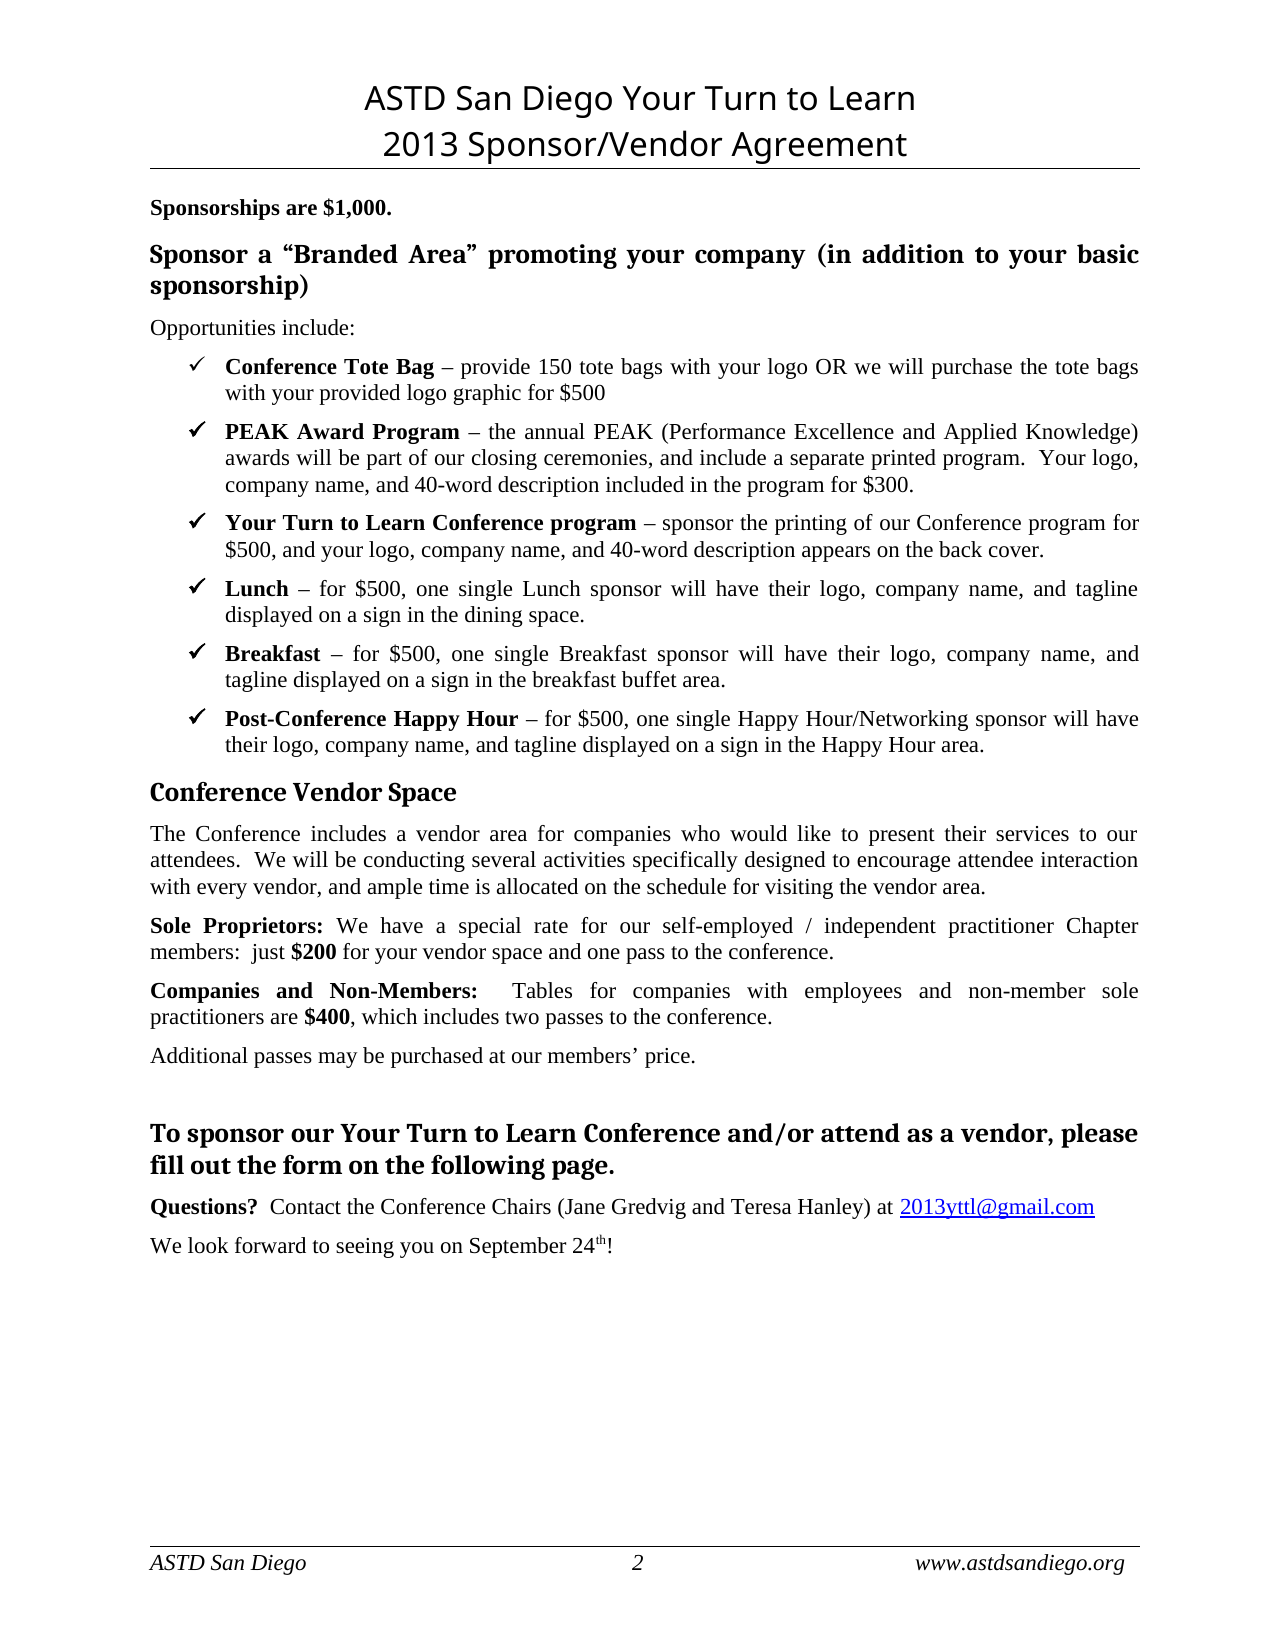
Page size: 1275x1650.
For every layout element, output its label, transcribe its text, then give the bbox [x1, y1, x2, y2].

subtitle Sponsor a “Branded Area” promoting your company (in addition to your basic sponsorship) [150, 239, 1140, 301]
list PEAK Award Program – the annual PEAK (Performance Excellence and Applied Knowledge) awards will be part of our closing ceremonies, and include a separate printed program. Your logo, company name, and 40-word description included in the program for $300. [187, 418, 1140, 497]
subtitle To sponsor our Your Turn to Learn Conference and/or attend as a vendor, please fill out the form on the following page. [150, 1118, 1140, 1181]
text Questions? Contact the Conference Chairs (Jane Gredvig and Teresa Hanley) at 2013yttl@gmail.com [150, 1193, 1140, 1220]
subtitle Conference Vendor Space [150, 777, 1140, 808]
text Sole Proprietors: We have a special rate for our self-employed / independent practitioner Chapter members: just $200 for your vendor space and one pass to the conference. [150, 912, 1140, 964]
text The Conference includes a vendor area for companies who would like to present their services to our attendees. We will be conducting several activities specifically designed to encourage attendee interaction with every vendor, and ample time is allocated on the schedule for visiting the vendor area. [150, 820, 1140, 899]
text Additional passes may be purchased at our members’ price. [150, 1042, 1140, 1068]
text Companies and Non-Members: Tables for companies with employees and non-member sole practitioners are $400, which includes two passes to the conference. [150, 977, 1140, 1030]
text We look forward to seeing you on September 24th! [150, 1232, 1140, 1258]
list Post-Conference Happy Hour – for $500, one single Happy Hour/Networking sponsor will have their logo, company name, and tagline displayed on a sign in the Happy Hour area. [187, 705, 1140, 758]
list Your Turn to Learn Conference program – sponsor the printing of our Conference program for $500, and your logo, company name, and 40-word description appears on the back cover. [187, 509, 1140, 562]
list Lunch – for $500, one single Lunch sponsor will have their logo, company name, and tagline displayed on a sign in the dining space. [187, 575, 1140, 627]
list Conference Tote Bag – provide 150 tote bags with your logo OR we will purchase the tote bags with your provided logo graphic for $500 [187, 353, 1140, 405]
text Opportunities include: [150, 314, 1140, 340]
text Sponsorships are $1,000. [150, 194, 1140, 220]
list Breakfast – for $500, one single Breakfast sponsor will have their logo, company name, and tagline displayed on a sign in the breakfast buffet area. [187, 640, 1140, 693]
